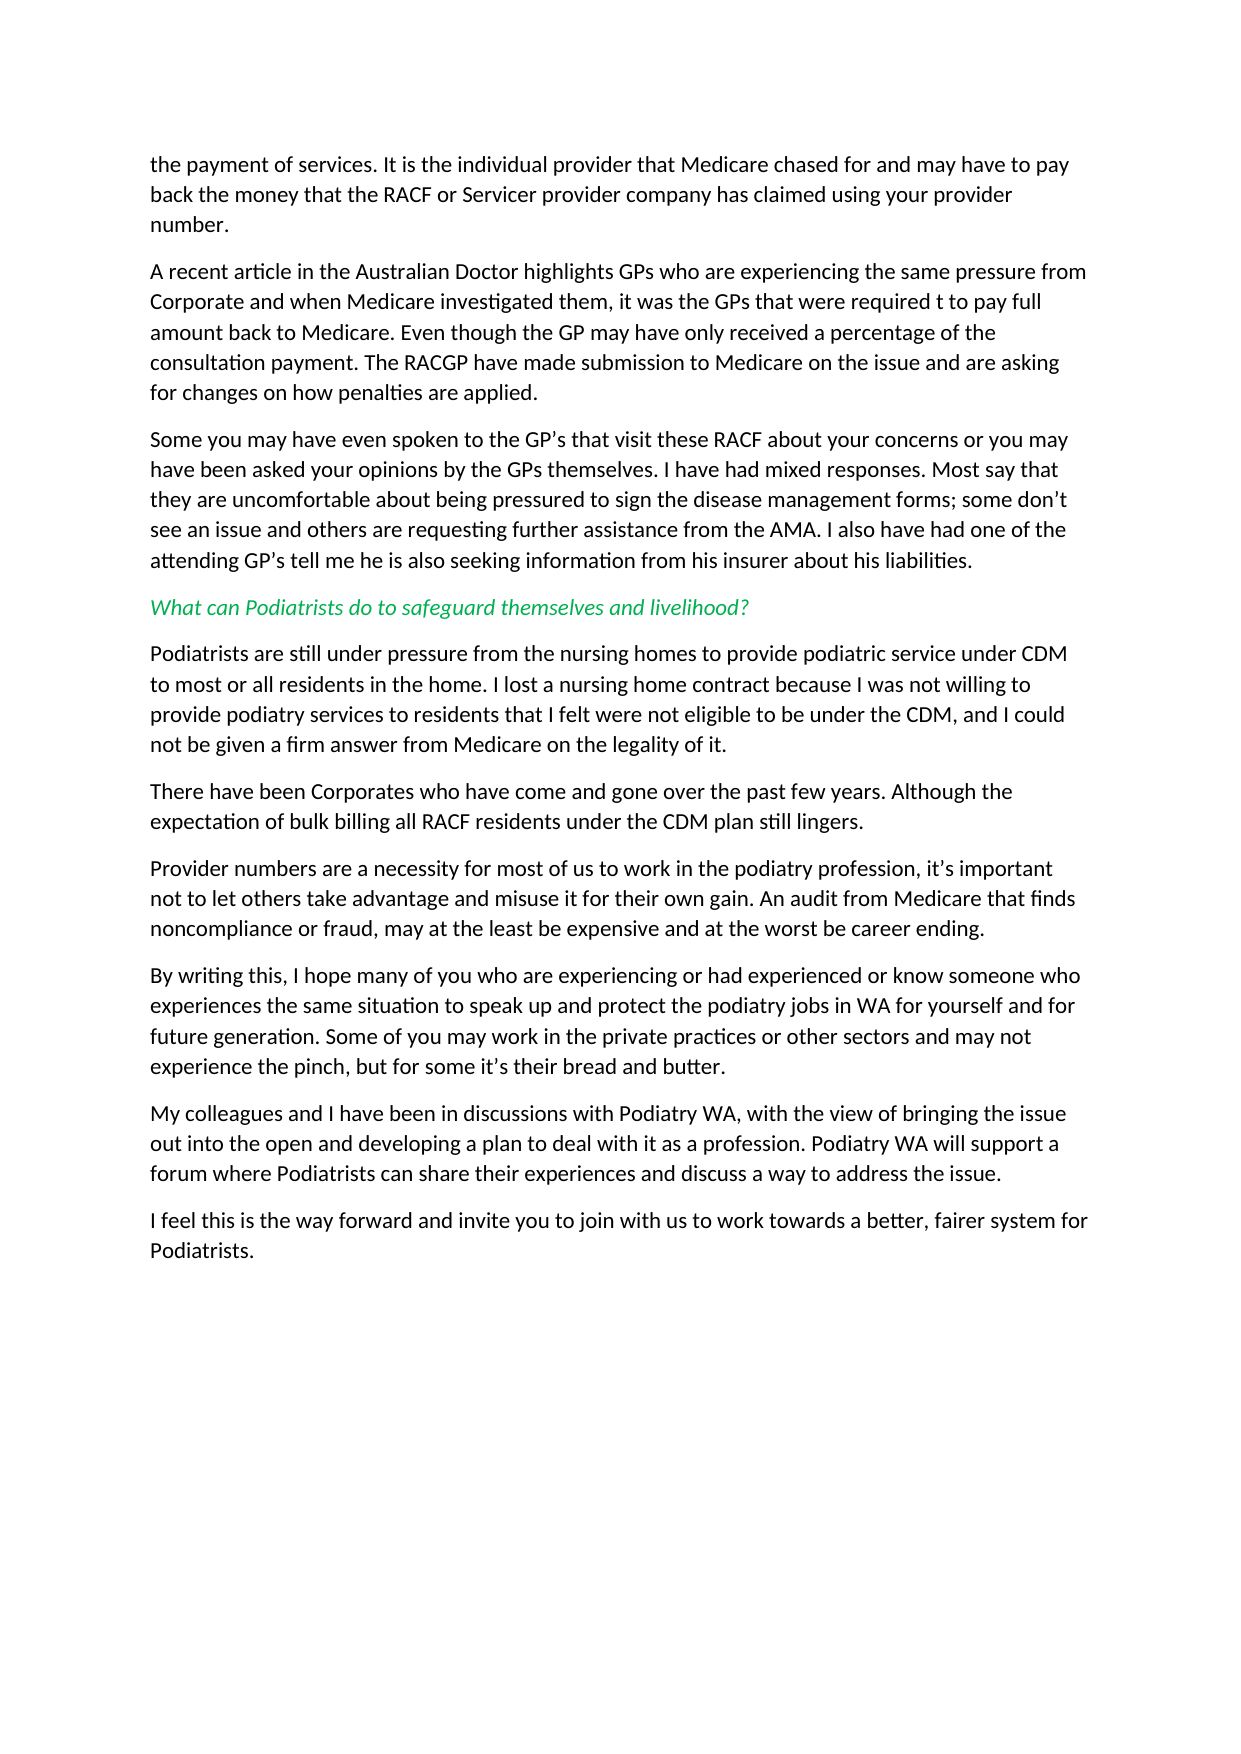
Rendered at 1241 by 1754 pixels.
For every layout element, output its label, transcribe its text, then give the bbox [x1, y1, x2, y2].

text My colleagues and I have been in discussions with Podiatry WA, with the view of bringing the issue out into the open and developing a plan to deal with it as a profession. Podiatry WA will support a forum where Podiatrists can share their experiences and discuss a way to address the issue. [150, 1099, 1090, 1187]
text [150, 150, 1090, 238]
text I feel this is the way forward and invite you to join with us to work towards a better, fairer system for Podiatrists. [150, 1206, 1090, 1264]
text Podiatrists are still under pressure from the nursing homes to provide podiatric service under CDM to most or all residents in the home. I lost a nursing home contract because I was not willing to provide podiatry services to residents that I felt were not eligible to be under the CDM, and I could not be given a firm answer from Medicare on the legality of it. [150, 639, 1090, 758]
text Provider numbers are a necessity for most of us to work in the podiatry profession, it’s important not to let others take advantage and misuse it for their own gain. An audit from Medicare that finds noncompliance or fraud, may at the least be expensive and at the worst be career ending. [150, 854, 1090, 943]
text What can Podiatrists do to safeguard themselves and livelihood? [150, 593, 1090, 621]
text Some you may have even spoken to the GP’s that visit these RACF about your concerns or you may have been asked your opinions by the GPs themselves. I have had mixed responses. Most say that they are uncomfortable about being pressured to sign the disease management forms; some don’t see an issue and others are requesting further assistance from the AMA. I also have had one of the attending GP’s tell me he is also seeking information from his insurer about his liabilities. [150, 425, 1090, 574]
text By writing this, I hope many of you who are experiencing or had experienced or know someone who experiences the same situation to speak up and protect the podiatry jobs in WA for yourself and for future generation. Some of you may work in the private practices or other sectors and may not experience the pinch, but for some it’s their bread and butter. [150, 961, 1090, 1080]
text A recent article in the Australian Doctor highlights GPs who are experiencing the same pressure from Corporate and when Medicare investigated them, it was the GPs that were required t to pay full amount back to Medicare. Even though the GP may have only received a percentage of the consultation payment. The RACGP have made submission to Medicare on the issue and are asking for changes on how penalties are applied. [150, 257, 1090, 406]
text There have been Corporates who have come and gone over the past few years. Although the expectation of bulk billing all RACF residents under the CDM plan still lingers. [150, 777, 1090, 835]
